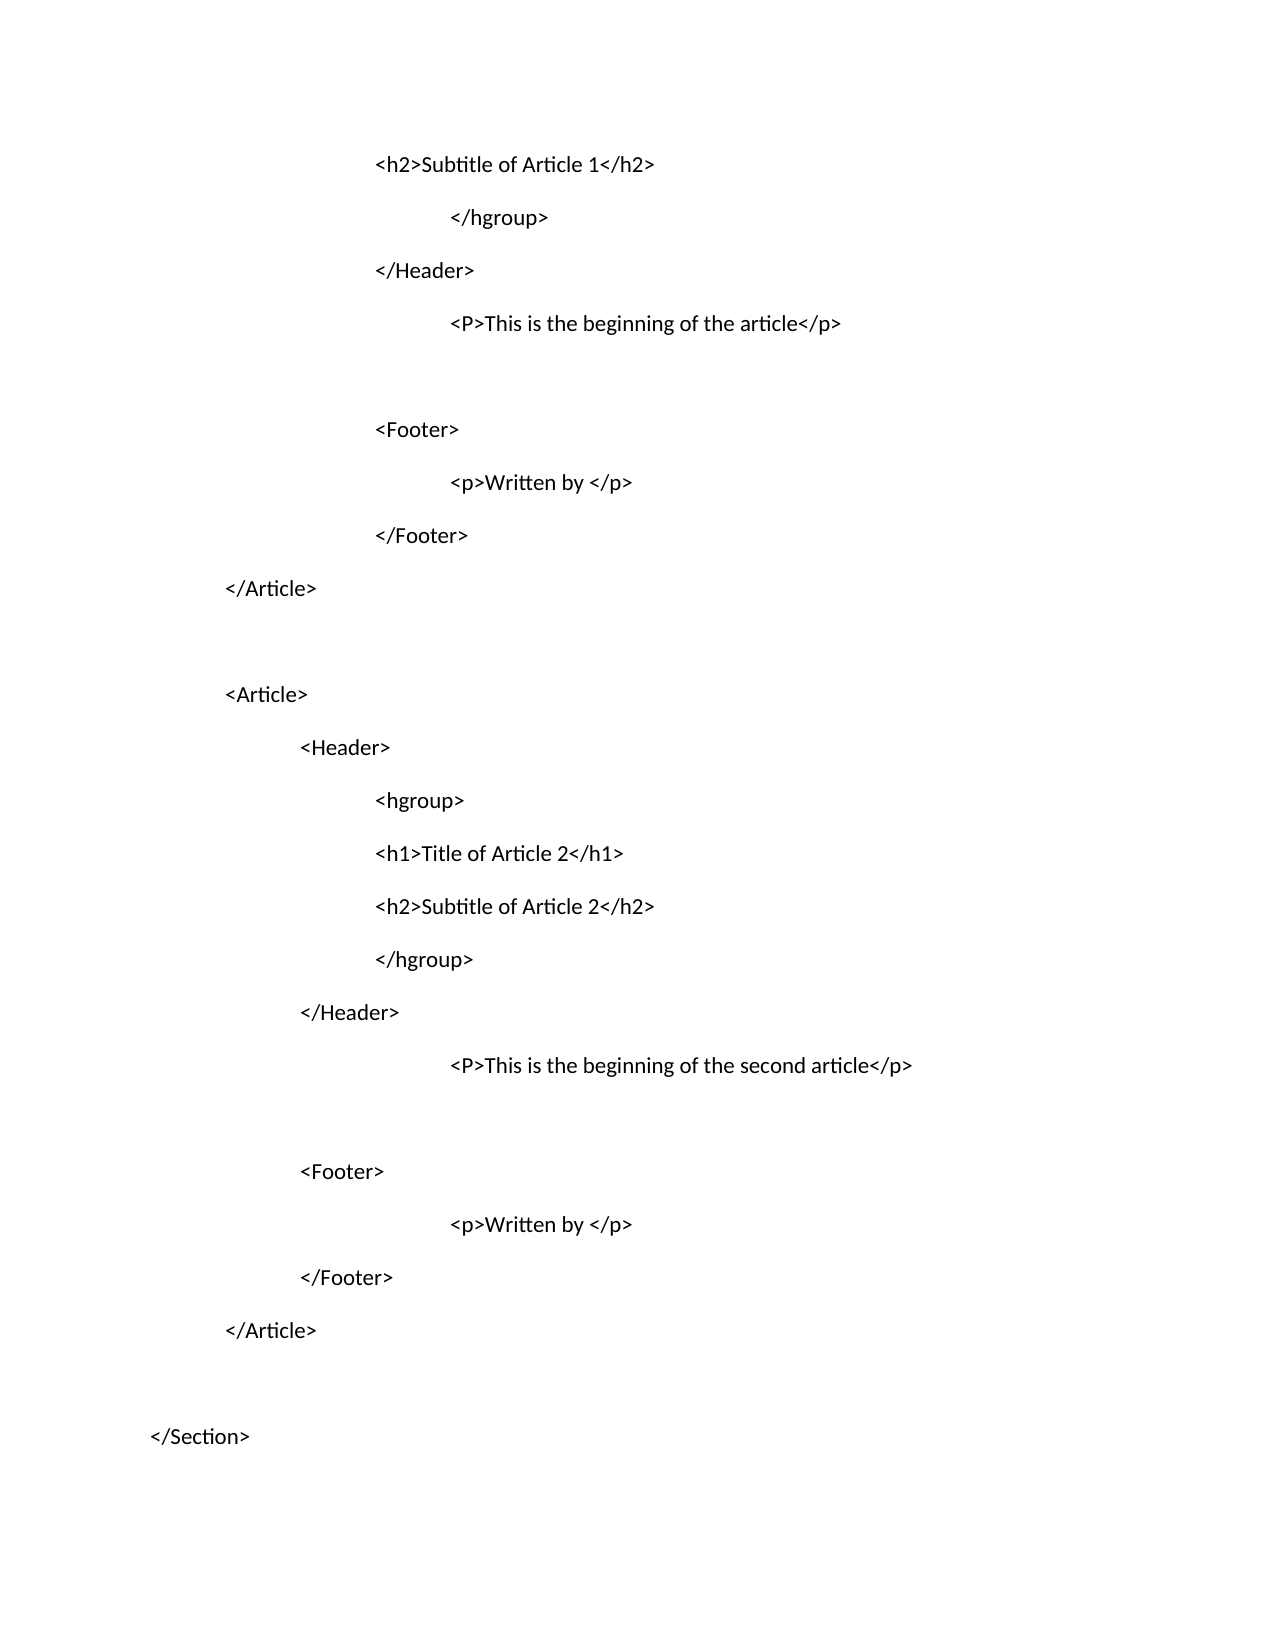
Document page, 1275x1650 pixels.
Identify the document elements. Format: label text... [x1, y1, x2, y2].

text </Header> [150, 998, 1125, 1026]
text </Article> [150, 1316, 1125, 1344]
text <Footer> [150, 415, 1125, 443]
text </Header> [150, 256, 1125, 284]
text </Section> [150, 1422, 1125, 1451]
text <Article> [150, 680, 1125, 708]
text </Article> [150, 574, 1125, 602]
text <Footer> [150, 1157, 1125, 1185]
text </hgroup> [150, 945, 1125, 973]
text </Footer> [150, 521, 1125, 549]
text </Footer> [150, 1263, 1125, 1291]
text <P>This is the beginning of the article</p> [150, 309, 1125, 337]
text <h1>Title of Article 2</h1> [150, 839, 1125, 867]
text <Header> [150, 733, 1125, 761]
text <hgroup> [150, 786, 1125, 814]
text <h2>Subtitle of Article 2</h2> [150, 892, 1125, 920]
text <P>This is the beginning of the second article</p> [150, 1051, 1125, 1079]
text </hgroup> [150, 203, 1125, 231]
text <h2>Subtitle of Article 1</h2> [150, 150, 1125, 178]
text <p>Written by </p> [150, 1210, 1125, 1238]
text <p>Written by </p> [150, 468, 1125, 496]
